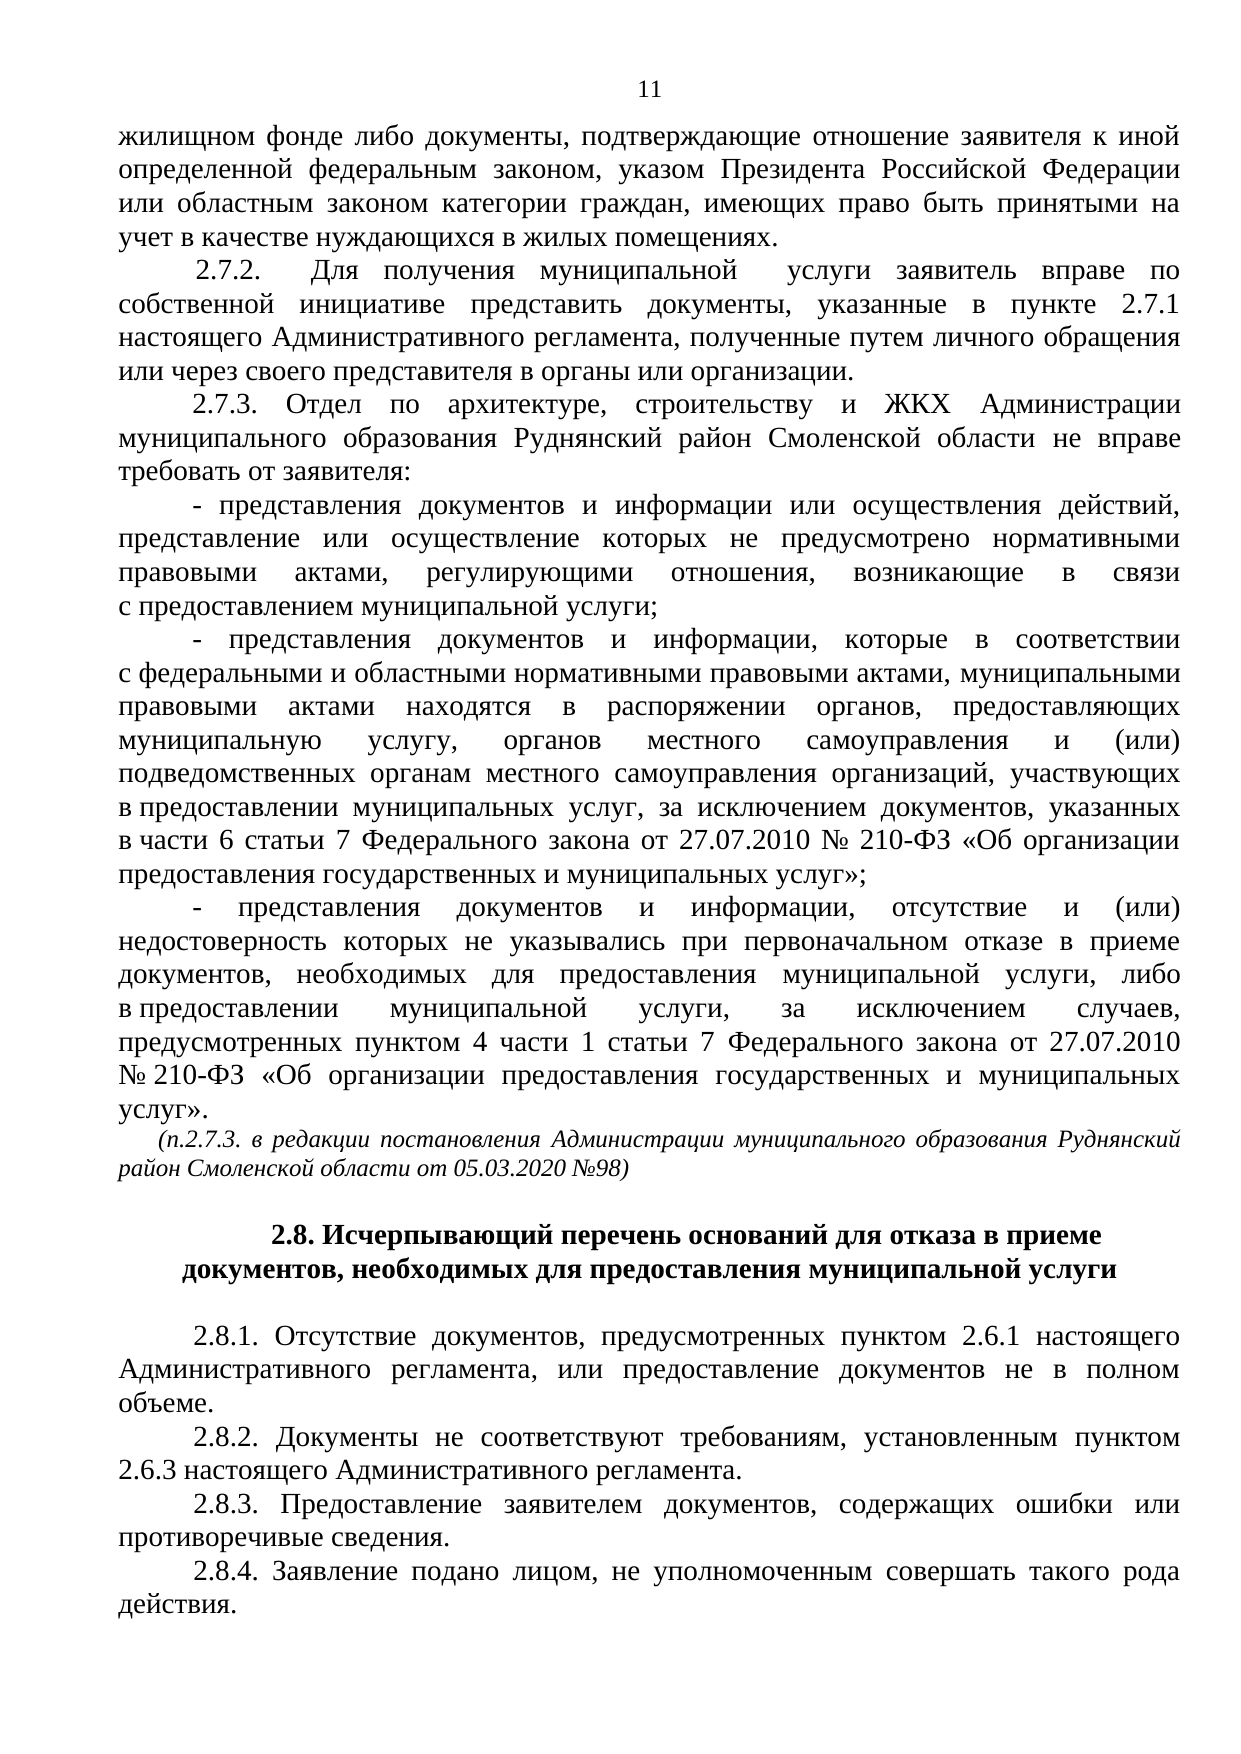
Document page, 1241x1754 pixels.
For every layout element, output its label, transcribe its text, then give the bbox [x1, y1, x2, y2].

text - представления документов и информации или осуществления действий, представление или осуществление которых не предусмотрено нормативными правовыми актами, регулирующими отношения, возникающие в связи с предоставлением муниципальной услуги; [118, 487, 1181, 621]
text 2.8.3. Предоставление заявителем документов, содержащих ошибки или противоречивые сведения. [118, 1486, 1181, 1553]
text 2.8.4. Заявление подано лицом, не уполномоченным совершать такого рода действия. [118, 1553, 1181, 1620]
text 2.8.1. Отсутствие документов, предусмотренных пунктом 2.6.1 настоящего Административного регламента, или предоставление документов не в полном объеме. [118, 1318, 1181, 1419]
text 2.8. Исчерпывающий перечень оснований для отказа в приеме документов, необходимых для предоставления муниципальной услуги [118, 1217, 1181, 1284]
text 2.8.2. Документы не соответствуют требованиям, установленным пунктом 2.6.3 настоящего Административного регламента. [118, 1419, 1181, 1486]
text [118, 118, 1181, 252]
text 2.7.3. Отдел по архитектуре, строительству и ЖКХ Администрации муниципального образования Руднянский район Смоленской области не вправе требовать от заявителя: [118, 386, 1181, 487]
text (п.2.7.3. в редакции постановления Администрации муниципального образования Руднянский район Смоленской области от 05.03.2020 №98) [118, 1124, 1181, 1182]
text - представления документов и информации, которые в соответствии с федеральными и областными нормативными правовыми актами, муниципальными правовыми актами находятся в распоряжении органов, предоставляющих муниципальную услугу, органов местного самоуправления и (или) подведомственных органам местного самоуправления организаций, участвующих в предоставлении муниципальных услуг, за исключением документов, указанных в части 6 статьи 7 Федерального закона от 27.07.2010 № 210-ФЗ «Об организации предоставления государственных и муниципальных услуг»; [118, 621, 1181, 889]
text 2.7.2. Для получения муниципальной услуги заявитель вправе по собственной инициативе представить документы, указанные в пункте 2.7.1 настоящего Административного регламента, полученные путем личного обращения или через своего представителя в органы или организации. [118, 252, 1181, 386]
text - представления документов и информации, отсутствие и (или) недостоверность которых не указывались при первоначальном отказе в приеме документов, необходимых для предоставления муниципальной услуги, либо в предоставлении муниципальной услуги, за исключением случаев, предусмотренных пунктом 4 части 1 статьи 7 Федерального закона от 27.07.2010 № 210-ФЗ «Об организации предоставления государственных и муниципальных услуг». [118, 889, 1181, 1124]
